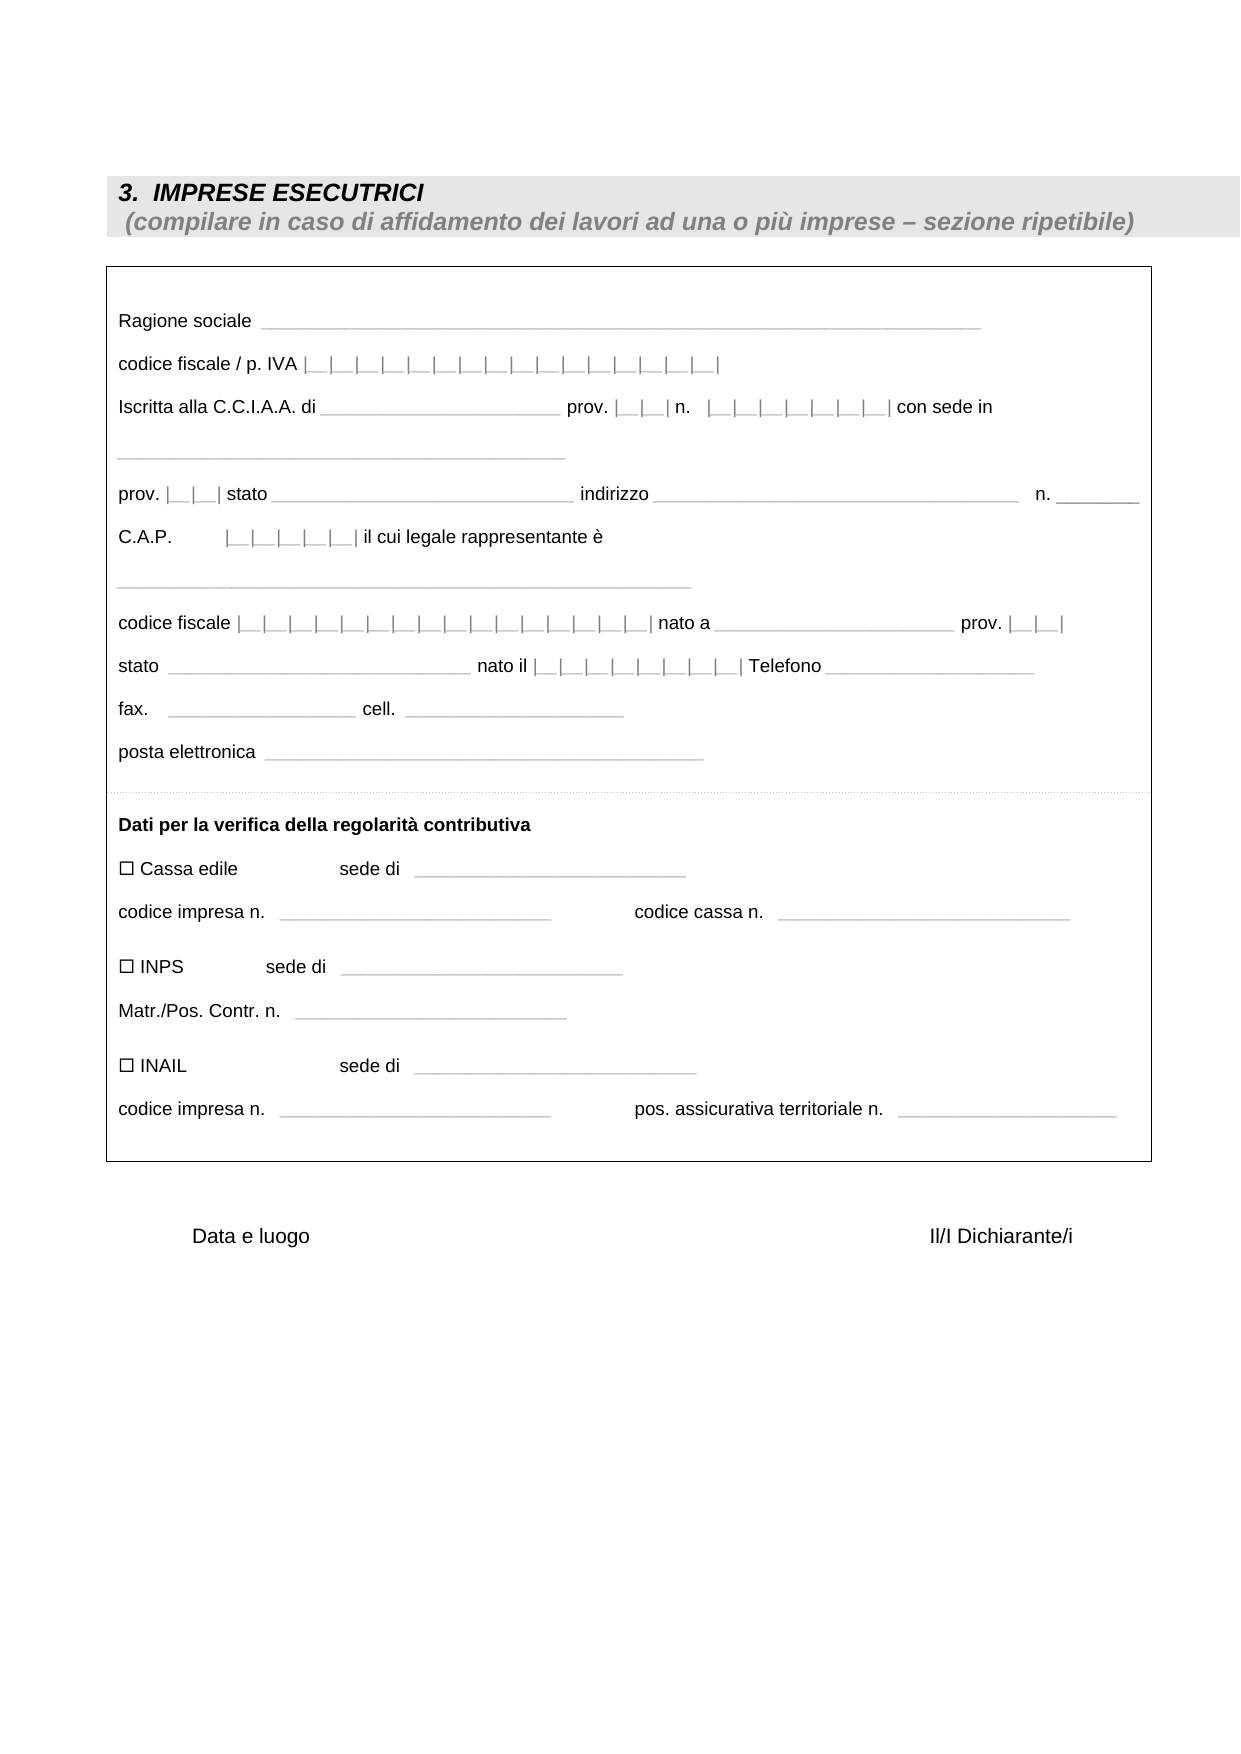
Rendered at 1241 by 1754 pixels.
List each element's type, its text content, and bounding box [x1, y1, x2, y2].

table_header 3. IMPRESE ESECUTRICI (compilare in caso di affidamento dei lavori ad una o più imprese – sezione ripetibile) [107, 176, 1240, 237]
table_header Ragione sociale _____________________________________________________________________ codice fiscale / p. IVA |__|__|__|__|__|__|__|__|__|__|__|__|__|__|__|__| Iscritta alla C.C.I.A.A. di _______________________ prov. |__|__| n. |__|__|__|__|__|__|__| con sede in ___________________________________________ prov. |__|__| stato _____________________________ indirizzo ___________________________________ n. ________ C.A.P. |__|__|__|__|__| il cui legale rappresentante è _______________________________________________________ codice fiscale |__|__|__|__|__|__|__|__|__|__|__|__|__|__|__|__| nato a _______________________ prov. |__|__| stato _____________________________ nato il |__|__|__|__|__|__|__|__| Telefono ____________________ fax. __________________ cell. _____________________ posta elettronica __________________________________________ [107, 267, 1151, 792]
text Data e luogo Il/I Dichiarante/i [118, 1224, 1122, 1248]
table_cell Dati per la verifica della regolarità contributiva Cassa edile sede di __________________________ codice impresa n. __________________________ codice cassa n. ____________________________ INPS sede di ___________________________ Matr./Pos. Contr. n. __________________________ INAIL sede di ___________________________ codice impresa n. __________________________ pos. assicurativa territoriale n. _____________________ [107, 792, 1151, 1161]
